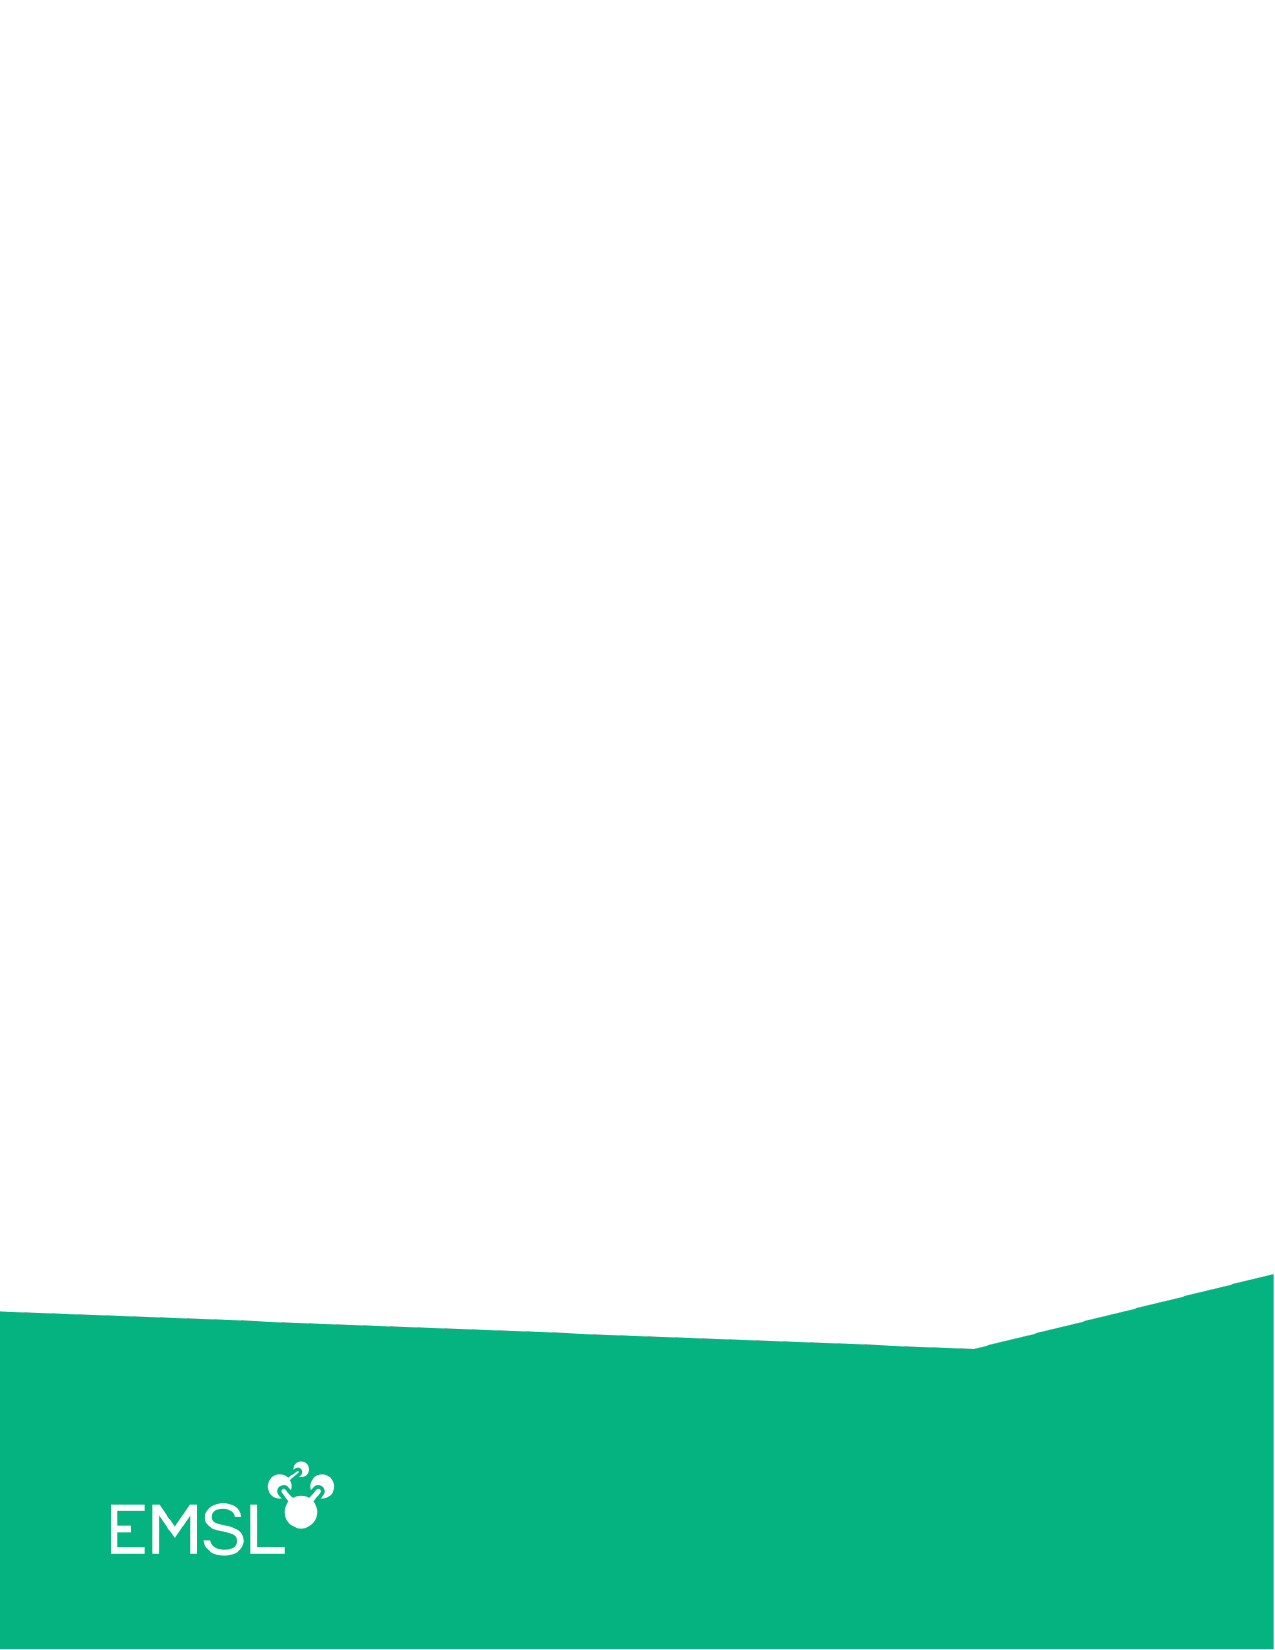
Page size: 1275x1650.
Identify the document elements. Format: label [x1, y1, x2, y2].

picture [0, 1236, 1274, 1649]
